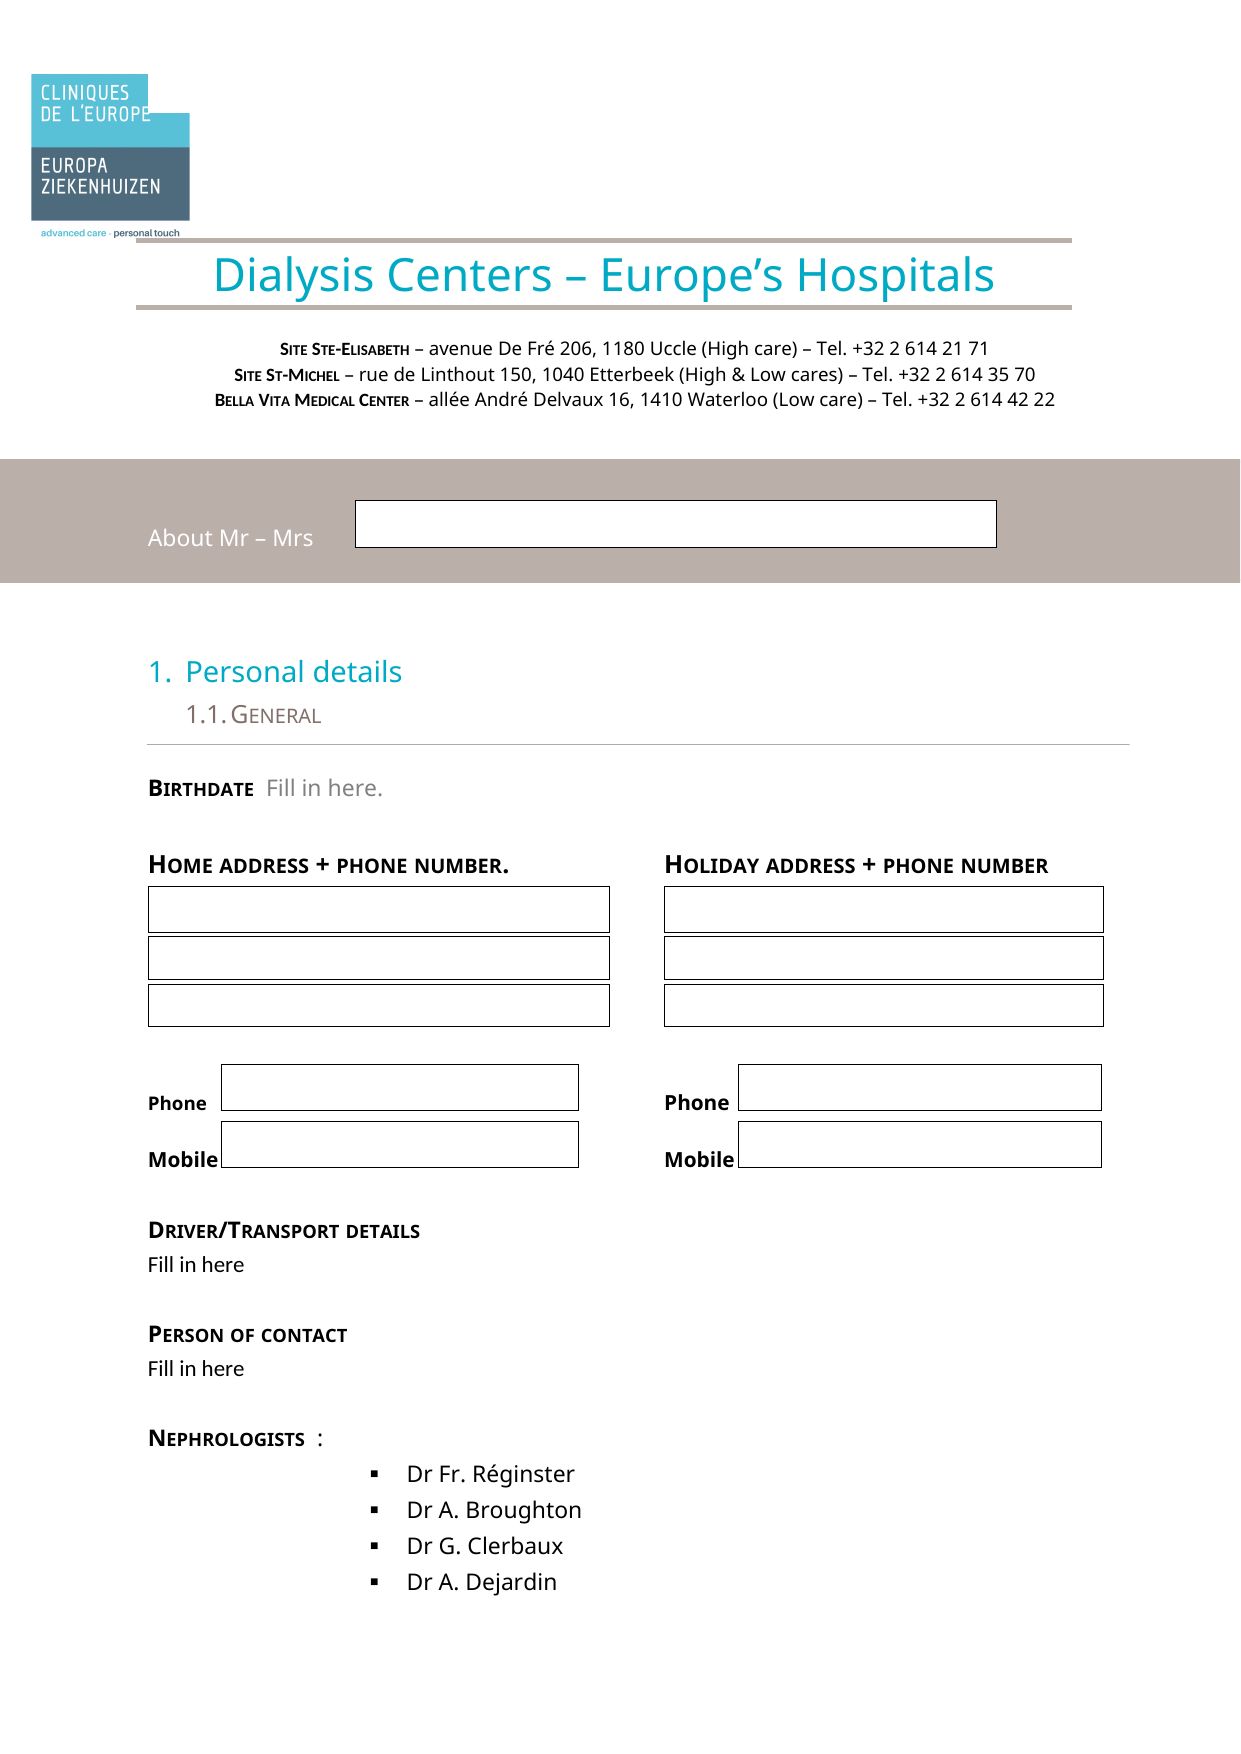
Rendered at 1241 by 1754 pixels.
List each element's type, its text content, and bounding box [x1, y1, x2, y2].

text Birthdate [148, 772, 1122, 803]
text Site Ste-Elisabeth – avenue De Fré 206, 1180 Uccle (High care) – Tel. +32 2 614 21 71 [148, 335, 1122, 361]
text Phone Phone [148, 1064, 1122, 1117]
text Mobile Mobile [148, 1121, 1122, 1174]
text Site St-Michel – rue de Linthout 150, 1040 Etterbeek (High & Low cares) – Tel. +32 2 614 35 70 [148, 361, 1122, 386]
text Person of contact [148, 1318, 1122, 1349]
text About Mr – Mrs [148, 500, 1122, 553]
list Dr A. Dejardin [369, 1566, 1122, 1597]
table_header Dialysis Centers – Europe’s Hospitals [136, 243, 1072, 305]
list Personal details [148, 651, 1122, 691]
text Bella Vita Medical Center – allée André Delvaux 16, 1410 Waterloo (Low care) – Tel. +32 2 614 42 22 [148, 386, 1122, 412]
list Dr A. Broughton [369, 1494, 1122, 1525]
text Driver/Transport details [148, 1214, 1122, 1245]
text Nephrologists : [148, 1422, 1122, 1453]
list Dr G. Clerbaux [369, 1530, 1122, 1561]
text Home address + phone number. Holiday address + phone number [148, 847, 1122, 881]
list General [185, 697, 1122, 731]
list Dr Fr. Réginster [369, 1458, 1122, 1489]
picture [31, 74, 190, 238]
